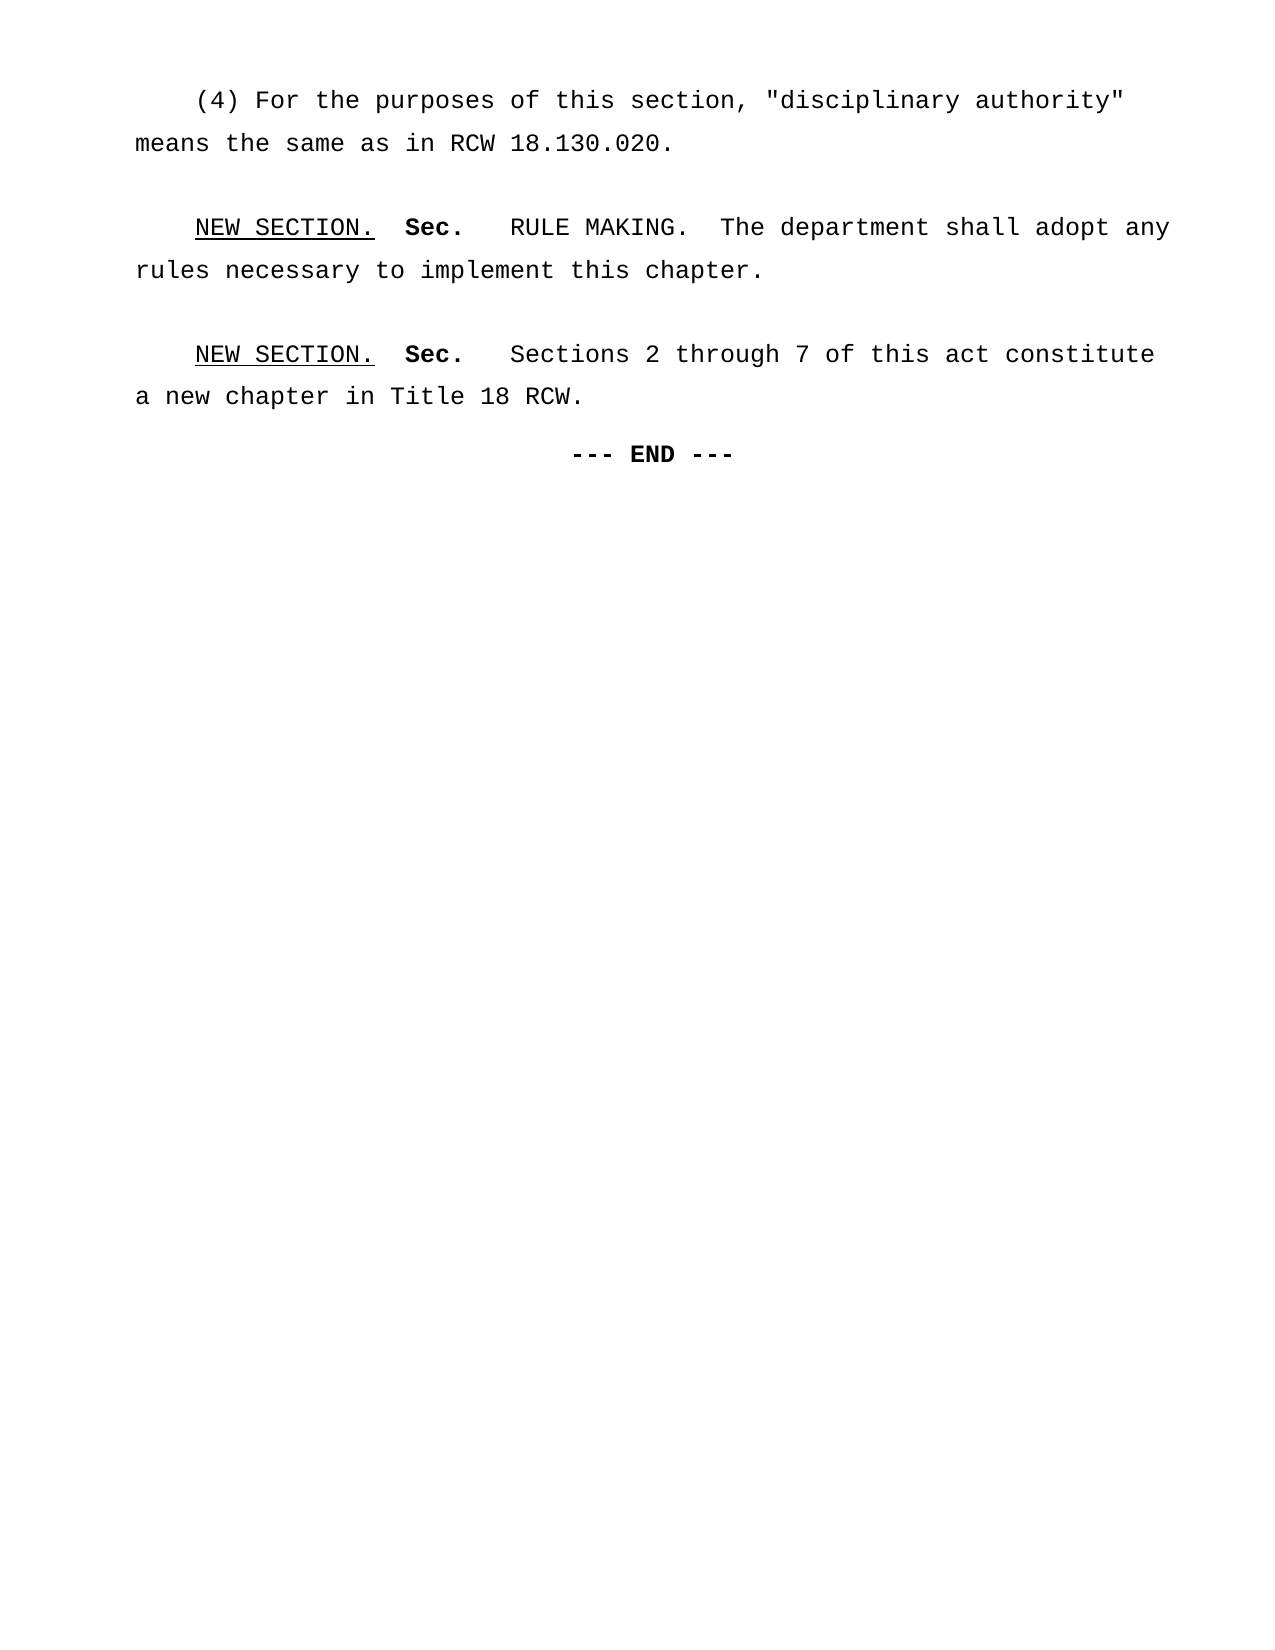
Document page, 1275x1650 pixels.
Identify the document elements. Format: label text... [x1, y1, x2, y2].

text NEW SECTION. Sec. RULE MAKING. The department shall adopt any rules necessary to implement this chapter. [135, 202, 1170, 287]
text NEW SECTION. Sec. Sections 2 through 7 of this act constitute a new chapter in Title 18 RCW. [135, 328, 1170, 413]
text (4) For the purposes of this section, "disciplinary authority" means the same as in RCW 18.130.020. [135, 75, 1170, 160]
text --- END --- [135, 442, 1170, 470]
